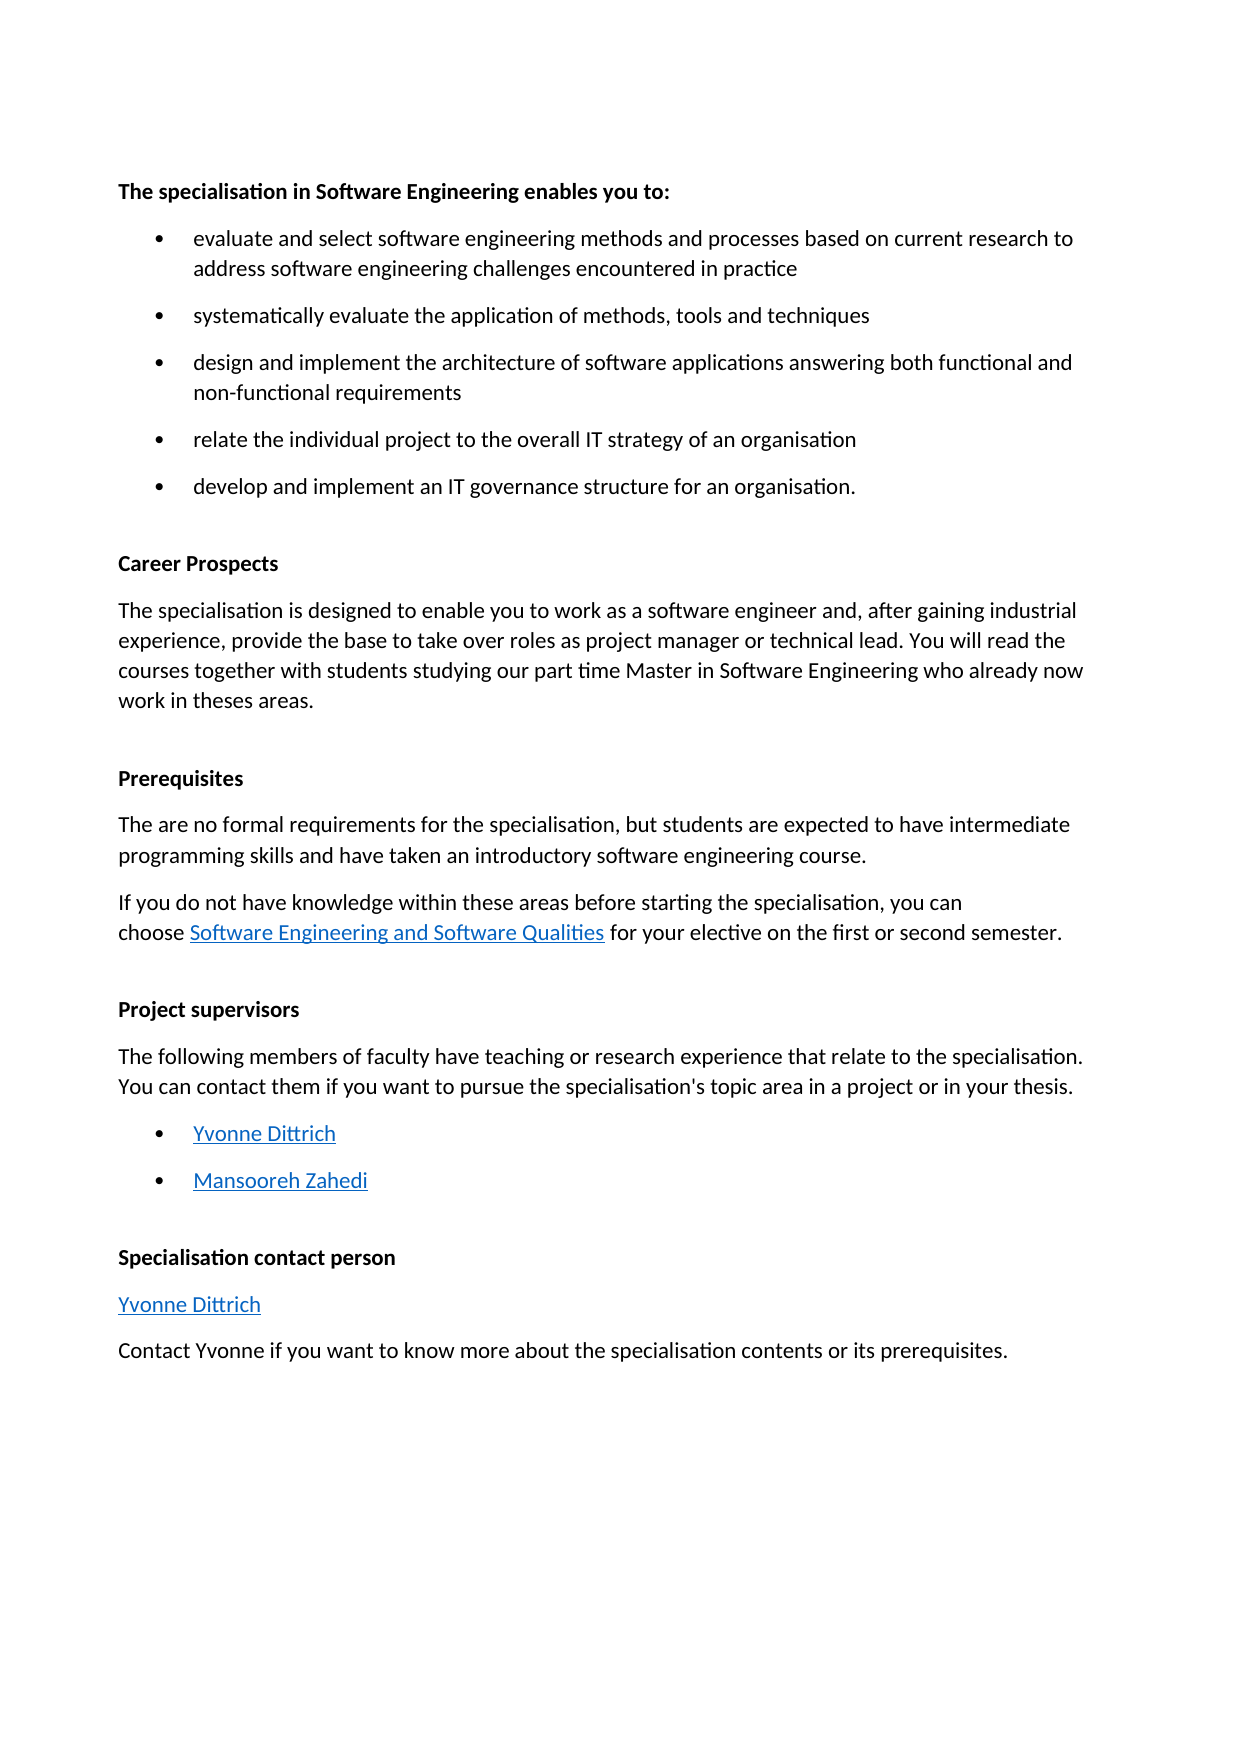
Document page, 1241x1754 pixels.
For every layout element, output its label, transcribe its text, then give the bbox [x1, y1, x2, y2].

text The specialisation is designed to enable you to work as a software engineer and, after gaining industrial experience, provide the base to take over roles as project manager or technical lead. You will read the courses together with students studying our part time Master in Software Engineering who already now work in theses areas. [118, 596, 1122, 714]
list evaluate and select software engineering methods and processes based on current research to address software engineering challenges encountered in practice [156, 224, 1122, 282]
list develop and implement an IT governance structure for an organisation. [156, 472, 1122, 500]
text Career Prospects [118, 519, 1122, 577]
text Prerequisites [118, 733, 1122, 792]
text If you do not have knowledge within these areas before starting the specialisation, you can choose Software Engineering and Software Qualities for your elective on the first or second semester. [118, 888, 1122, 946]
text The are no formal requirements for the specialisation, but students are expected to have intermediate programming skills and have taken an introductory software engineering course. [118, 811, 1122, 869]
list relate the individual project to the overall IT strategy of an organisation [156, 425, 1122, 453]
list Mansooreh Zahedi [156, 1166, 1122, 1194]
text The specialisation in Software Engineering enables you to: [118, 177, 1122, 205]
list design and implement the architecture of software applications answering both functional and non-functional requirements [156, 348, 1122, 406]
list systematically evaluate the application of methods, tools and techniques [156, 301, 1122, 329]
text Yvonne Dittrich [118, 1290, 1122, 1318]
list Yvonne Dittrich [156, 1119, 1122, 1147]
text The following members of faculty have teaching or research experience that relate to the specialisation. You can contact them if you want to pursue the specialisation's topic area in a project or in your thesis. [118, 1042, 1122, 1100]
text Specialisation contact person [118, 1213, 1122, 1271]
text Contact Yvonne if you want to know more about the specialisation contents or its prerequisites. [118, 1337, 1122, 1364]
text Project supervisors [118, 965, 1122, 1023]
